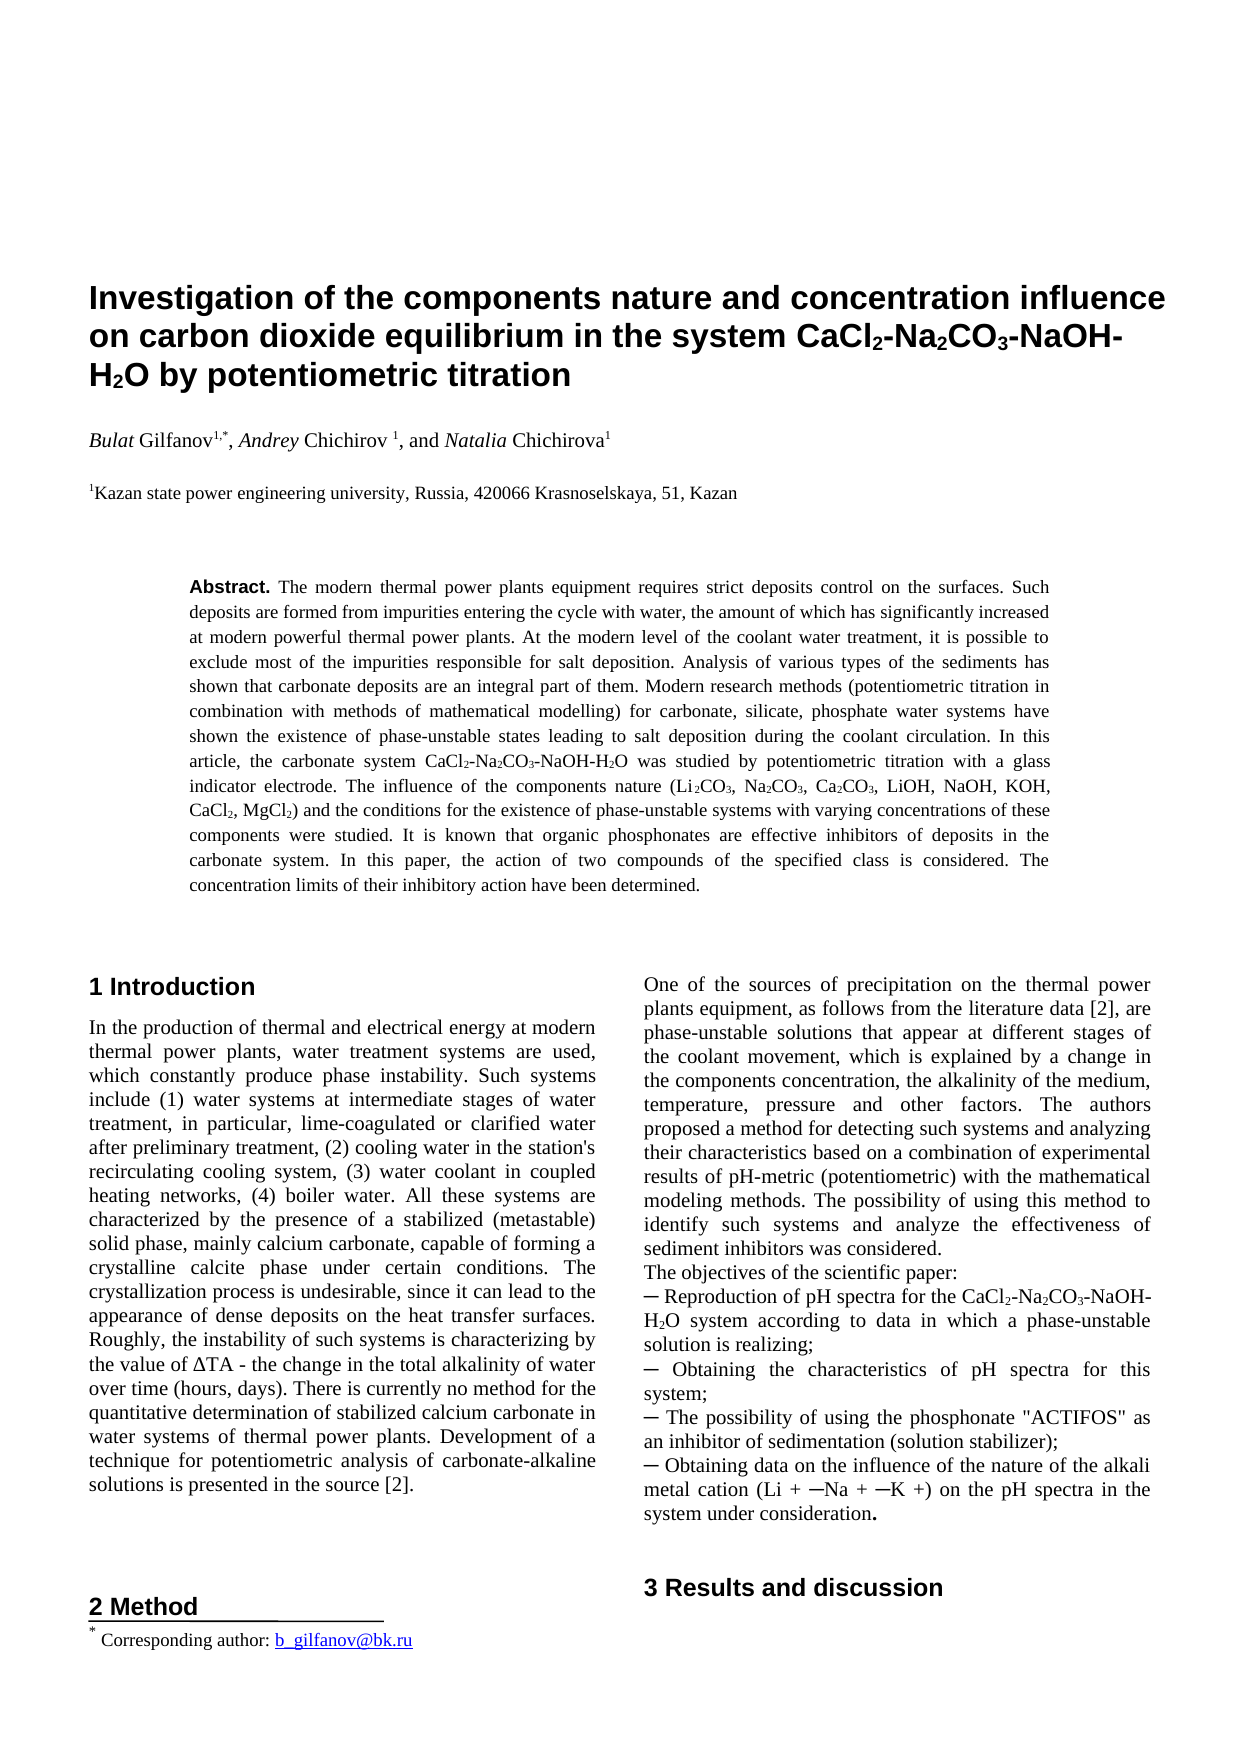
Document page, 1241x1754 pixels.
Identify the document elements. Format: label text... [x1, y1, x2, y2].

text Abstract. The modern thermal power plants equipment requires strict deposits control on the surfaces. Such deposits are formed from impurities entering the cycle with water, the amount of which has significantly increased at modern powerful thermal power plants. At the modern level of the coolant water treatment, it is possible to exclude most of the impurities responsible for salt deposition. Analysis of various types of the sediments has shown that carbonate deposits are an integral part of them. Modern research methods (potentiometric titration in combination with methods of mathematical modelling) for carbonate, silicate, phosphate water systems have shown the existence of phase-unstable states leading to salt deposition during the coolant circulation. In this article, the carbonate system CaCl2-Na2CO3-NaOH-H2O was studied by potentiometric titration with a glass indicator electrode. The influence of the components nature (Li2CO3, Na2CO3, Ca2CO3, LiOH, NaOH, KOH, CaCl2, MgCl2) and the conditions for the existence of phase-unstable systems with varying concentrations of these components were studied. It is known that organic phosphonates are effective inhibitors of deposits in the carbonate system. In this paper, the action of two compounds of the specified class is considered. The concentration limits of their inhibitory action have been determined. [189, 576, 1051, 895]
text ─ Reproduction of pH spectra for the CaCl2-Na2CO3-NaOH-H2O system according to data in which a phase-unstable solution is realizing; [644, 1284, 1152, 1356]
text The objectives of the scientific paper: [644, 1260, 1152, 1284]
text One of the sources of precipitation on the thermal power plants equipment, as follows from the literature data [2], are phase-unstable solutions that appear at different stages of the coolant movement, which is explained by a change in the components concentration, the alkalinity of the medium, temperature, pressure and other factors. The authors proposed a method for detecting such systems and analyzing their characteristics based on a combination of experimental results of pH-metric (potentiometric) with the mathematical modeling methods. The possibility of using this method to identify such systems and analyze the effectiveness of sediment inhibitors was considered. [644, 971, 1152, 1260]
text 3 Results and discussion [644, 1573, 1152, 1602]
text 2 Method [89, 1592, 596, 1621]
text ─ The possibility of using the phosphonate "ACTIFOS" as an inhibitor of sedimentation (solution stabilizer); [644, 1404, 1152, 1453]
text ─ Obtaining the characteristics of pH spectra for this system; [644, 1356, 1152, 1404]
text Bulat Gilfanov1,*, Andrey Chichirov 1, and Natalia Chichirova1 [89, 428, 1170, 452]
text Investigation of the components nature and concentration influence on carbon dioxide equilibrium in the system CaCl2-Na2CO3-NaOH-H2O by potentiometric titration [89, 278, 1170, 393]
text 1 Introduction [89, 971, 596, 1000]
text ─ Obtaining data on the influence of the nature of the alkali metal cation (Li + ─Na + ─K +) on the pH spectra in the system under consideration. [644, 1453, 1152, 1525]
text 1Kazan state power engineering university, Russia, 420066 Krasnoselskaya, 51, Kazan [89, 482, 1170, 503]
text In the production of thermal and electrical energy at modern thermal power plants, water treatment systems are used, which constantly produce phase instability. Such systems include (1) water systems at intermediate stages of water treatment, in particular, lime-coagulated or clarified water after preliminary treatment, (2) cooling water in the station's recirculating cooling system, (3) water coolant in coupled heating networks, (4) boiler water. All these systems are characterized by the presence of a stabilized (metastable) solid phase, mainly calcium carbonate, capable of forming a crystalline calcite phase under certain conditions. The crystallization process is undesirable, since it can lead to the appearance of dense deposits on the heat transfer surfaces. Roughly, the instability of such systems is characterizing by the value of ∆TA - the change in the total alkalinity of water over time (hours, days). There is currently no method for the quantitative determination of stabilized calcium carbonate in water systems of thermal power plants. Development of a technique for potentiometric analysis of carbonate-alkaline solutions is presented in the source [2]. [89, 1014, 596, 1496]
